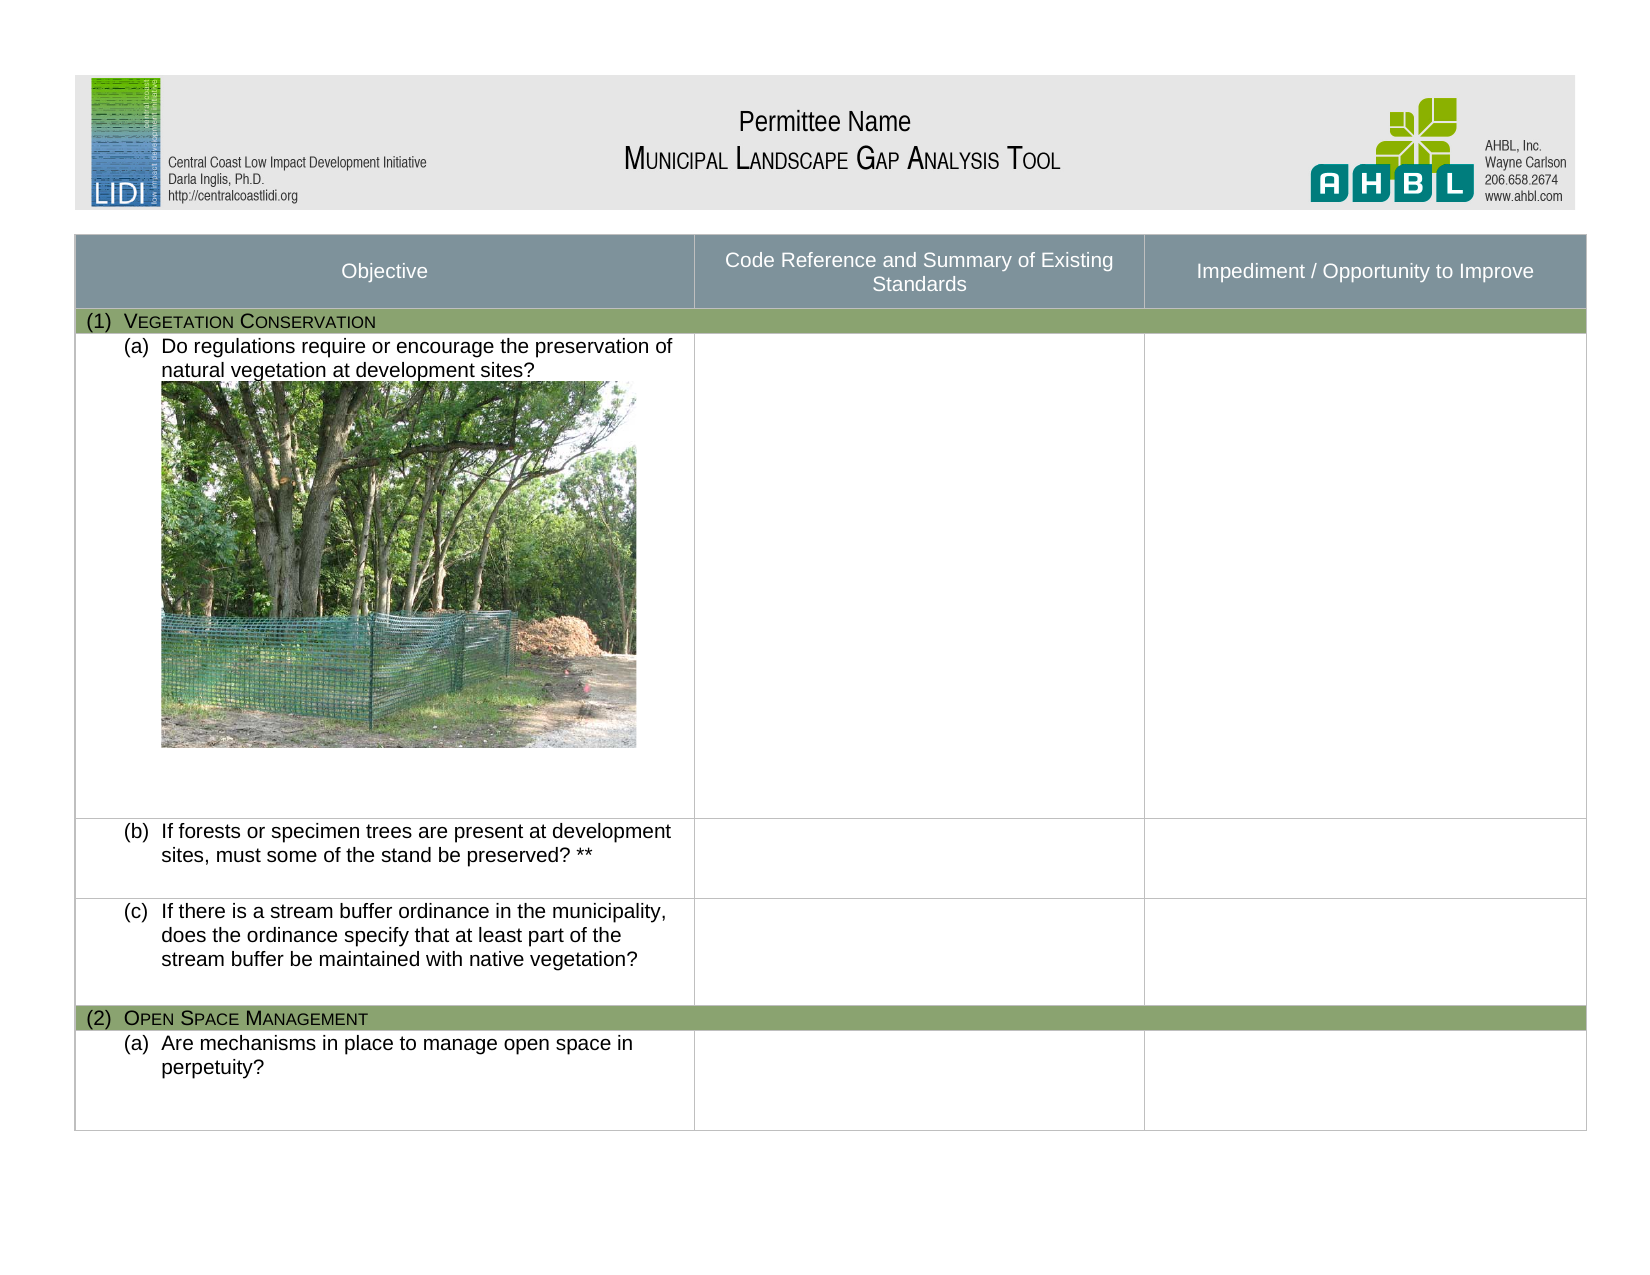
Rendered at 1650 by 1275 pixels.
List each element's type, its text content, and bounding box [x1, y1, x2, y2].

table_cell If forests or specimen trees are present at development sites, must some of the stand be preserved? ** [76, 819, 694, 898]
table_cell [1145, 1031, 1586, 1130]
table_cell [1145, 899, 1586, 1005]
table_cell Vegetation Conservation [76, 309, 1586, 333]
table_cell If there is a stream buffer ordinance in the municipality, does the ordinance specify that at least part of the stream buffer be maintained with native vegetation? [76, 899, 694, 1005]
picture [75, 75, 1575, 210]
table_header Objective [76, 235, 694, 308]
table_cell [1145, 819, 1586, 898]
table_header Impediment / Opportunity to Improve [1145, 235, 1586, 308]
table_header Code Reference and Summary of Existing Standards [695, 235, 1144, 308]
table_cell Are mechanisms in place to manage open space in perpetuity? [76, 1031, 694, 1130]
table_cell Do regulations require or encourage the preservation of natural vegetation at development sites? [76, 334, 694, 818]
picture [161, 381, 637, 748]
table_cell [695, 1031, 1144, 1130]
table_cell [695, 819, 1144, 898]
table_cell [1145, 334, 1586, 818]
table_cell [695, 334, 1144, 818]
table_cell [695, 899, 1144, 1005]
table_cell Open Space Management [76, 1006, 1586, 1030]
